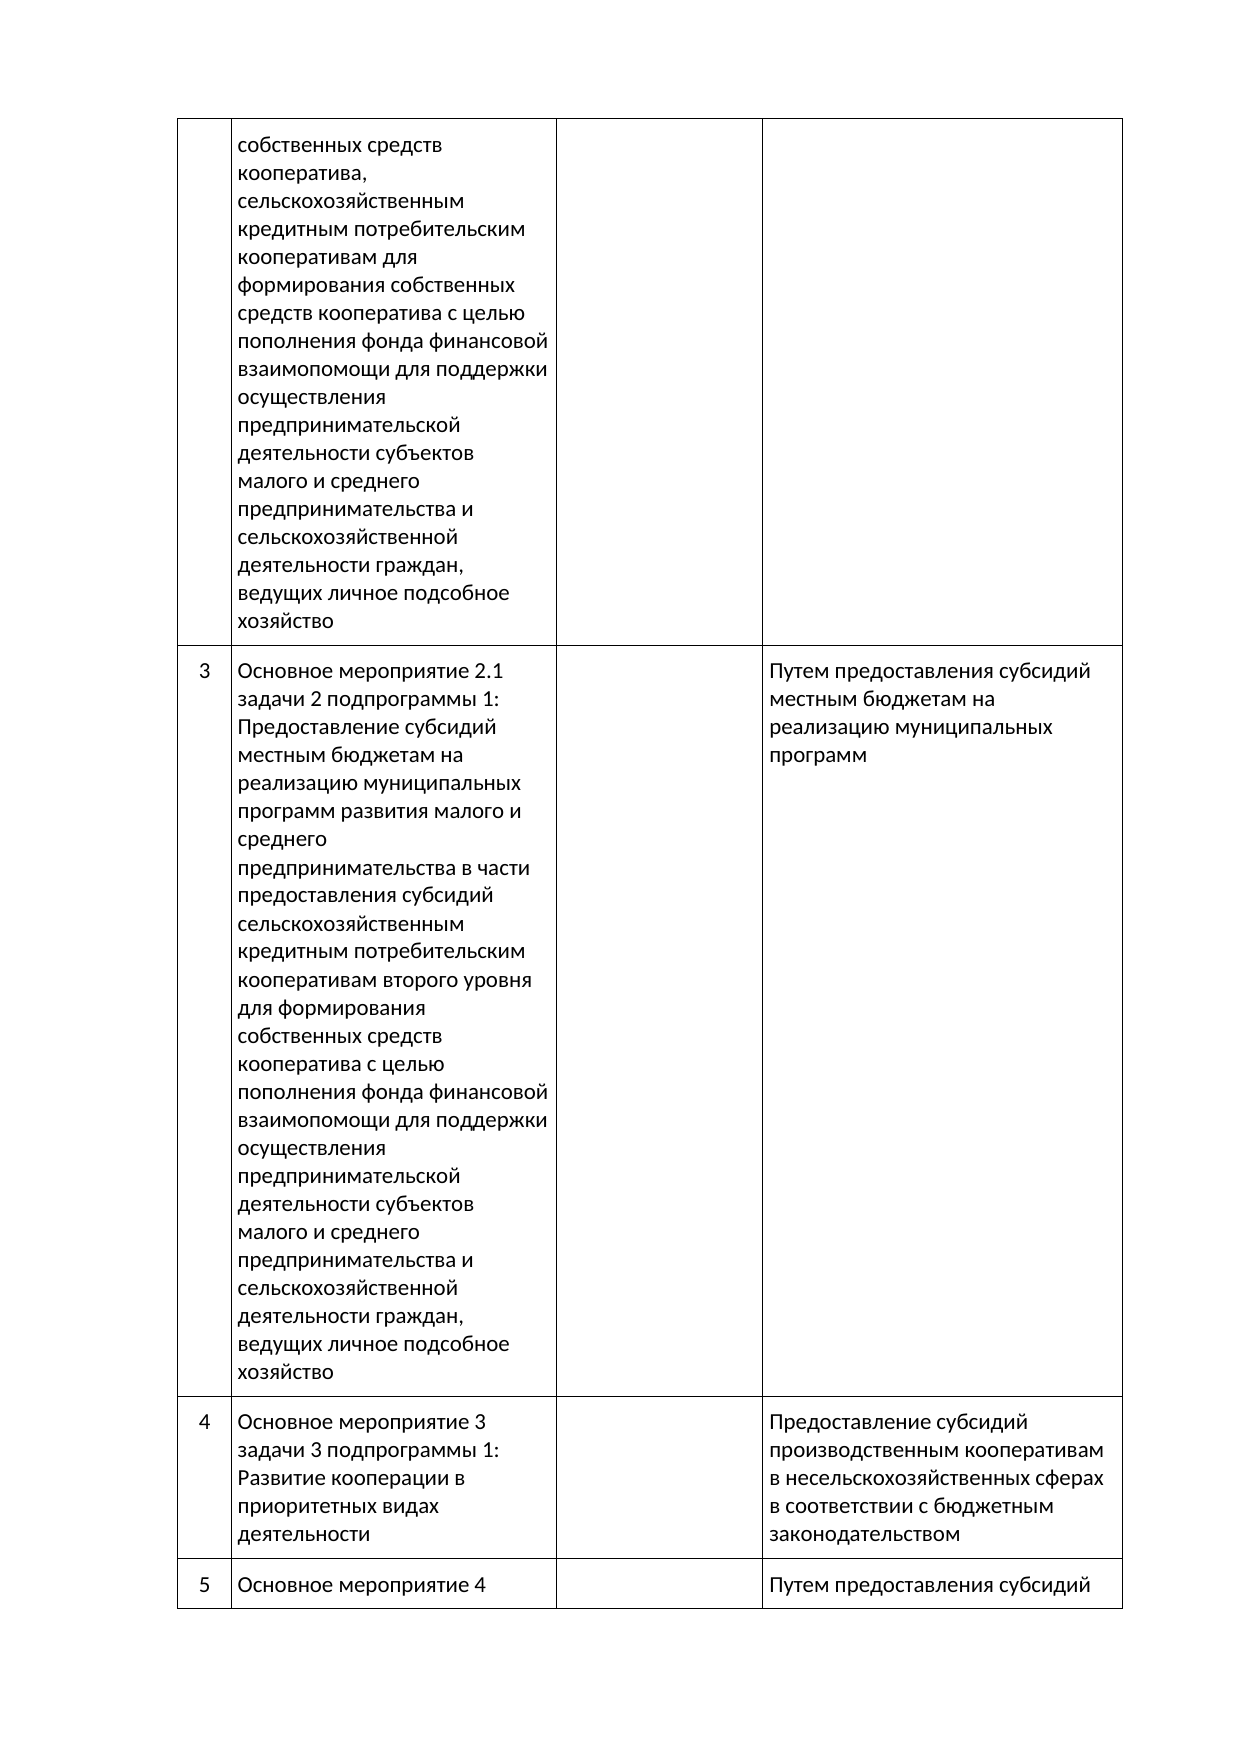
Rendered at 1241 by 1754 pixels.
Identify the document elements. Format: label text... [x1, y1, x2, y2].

table_cell [557, 1397, 762, 1558]
table_cell [557, 1559, 762, 1608]
table_cell Предоставление субсидий производственным кооперативам в несельскохозяйственных сферах в соответствии с бюджетным законодательством [763, 1397, 1122, 1558]
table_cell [763, 1559, 1122, 1608]
table_cell 4 [178, 1397, 231, 1558]
table_cell 5 [178, 1559, 231, 1608]
table_cell Путем предоставления субсидий местным бюджетам на реализацию муниципальных программ [763, 646, 1122, 1396]
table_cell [232, 119, 556, 645]
table_cell [557, 646, 762, 1396]
table_cell Основное мероприятие 2.1 задачи 2 подпрограммы 1: Предоставление субсидий местным бюджетам на реализацию муниципальных программ развития малого и среднего предпринимательства в части предоставления субсидий сельскохозяйственным кредитным потребительским кооперативам второго уровня для формирования собственных средств кооператива с целью пополнения фонда финансовой взаимопомощи для поддержки осуществления предпринимательской деятельности субъектов малого и среднего предпринимательства и сельскохозяйственной деятельности граждан, ведущих личное подсобное хозяйство [232, 646, 556, 1396]
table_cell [232, 1559, 556, 1608]
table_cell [763, 119, 1122, 645]
table_cell 2 [178, 119, 231, 645]
table_cell 3 [178, 646, 231, 1396]
table_cell Основное мероприятие 3 задачи 3 подпрограммы 1: Развитие кооперации в приоритетных видах деятельности [232, 1397, 556, 1558]
table_cell [557, 119, 762, 645]
